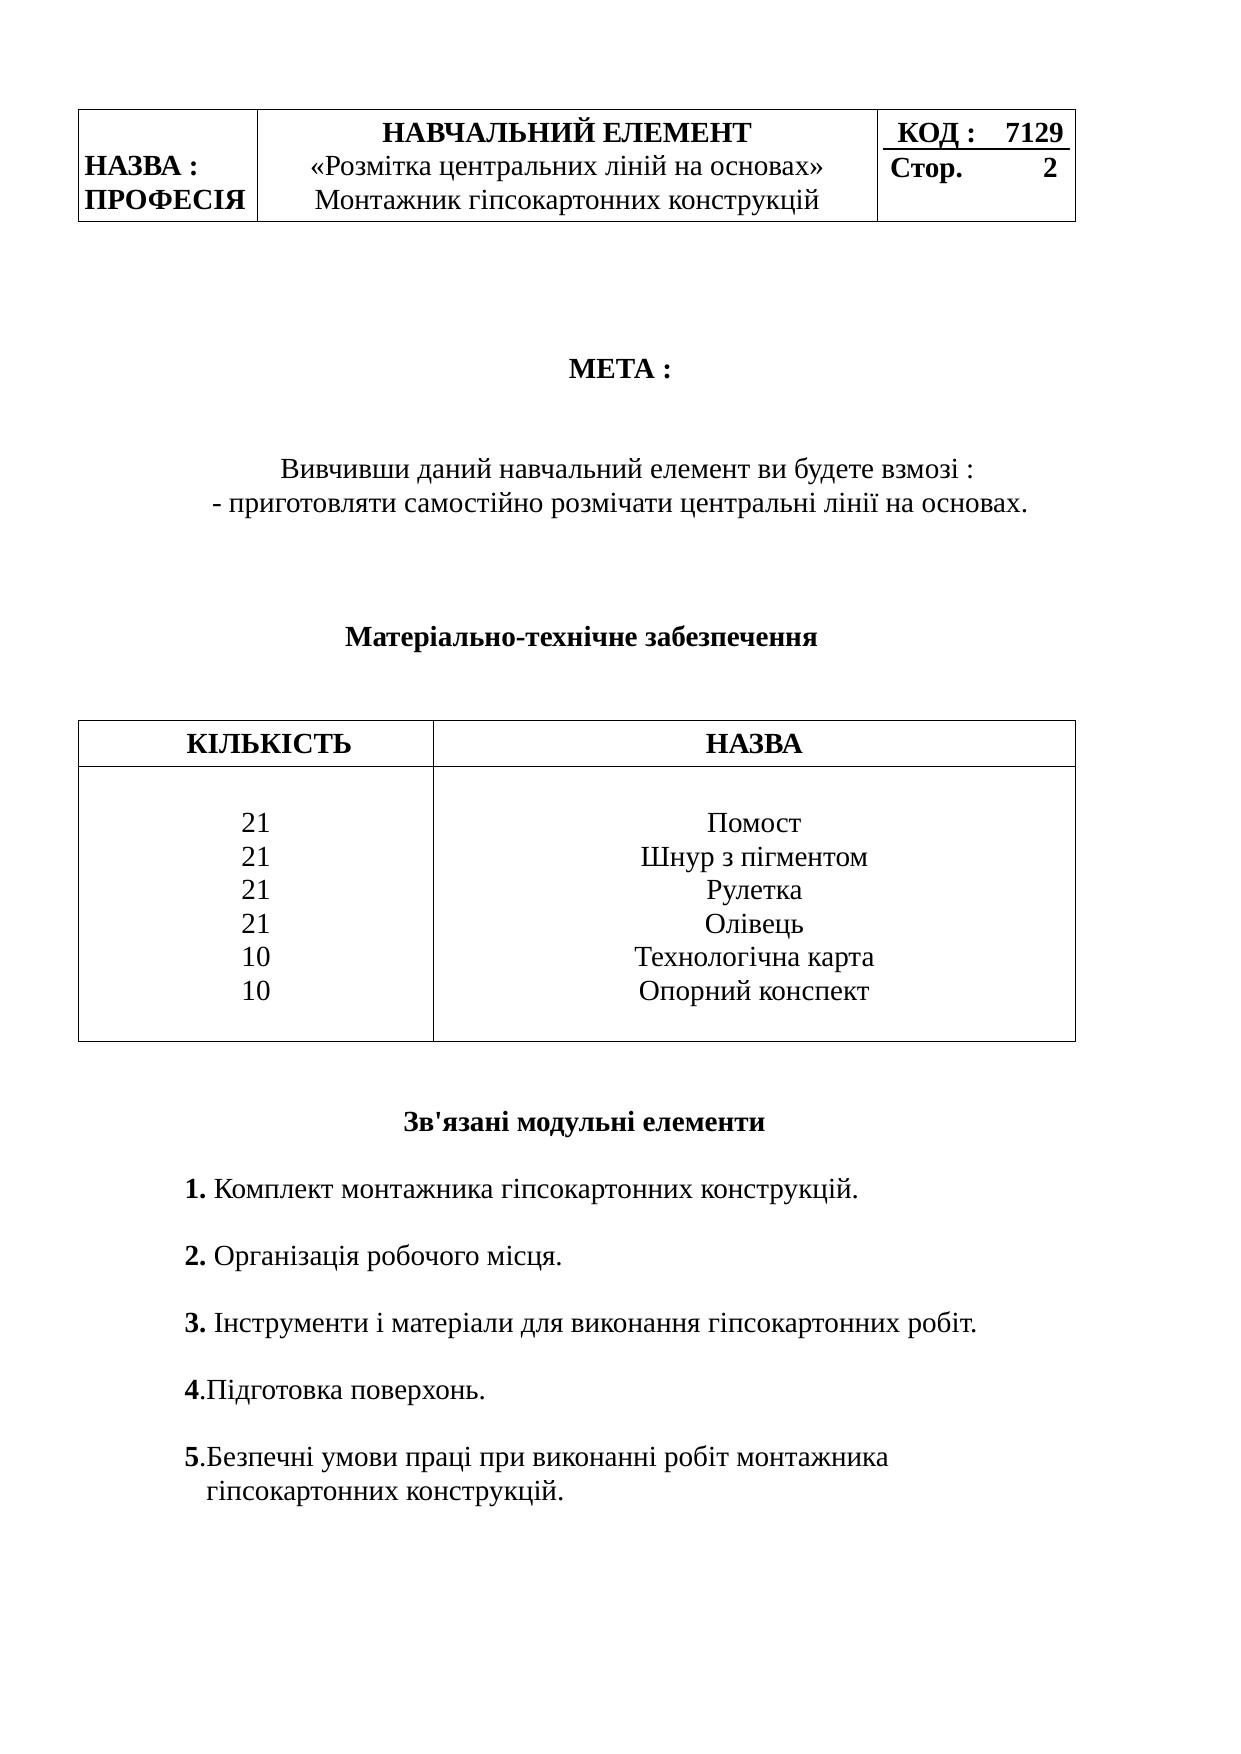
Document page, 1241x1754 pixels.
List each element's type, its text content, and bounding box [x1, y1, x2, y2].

text 5.Безпечні умови праці при виконанні робіт монтажника [75, 1439, 1165, 1473]
table_header НАЗВА : ПРОФЕСІЯ [79, 110, 257, 221]
text 1. Комплект монтажника гіпсокартонних конструкцій. [75, 1171, 1165, 1204]
text - приготовляти самостійно розмічати центральні лінії на основах. [75, 485, 1165, 519]
table_header НАВЧАЛЬНИЙ ЕЛЕМЕНТ «Розмітка центральних ліній на основах» Монтажник гіпсокартонних конструкцій [258, 110, 877, 221]
text 4.Підготовка поверхонь. [75, 1372, 1165, 1406]
text Матеріально-технічне забезпечення [75, 619, 1165, 653]
text Зв'язані модульні елементи [75, 1104, 1165, 1137]
text МЕТА : [75, 351, 1165, 384]
table_header КІЛЬКІСТЬ [79, 721, 433, 766]
text гіпсокартонних конструкцій. [75, 1473, 1165, 1506]
table_cell Помост Шнур з пігментом Рулетка Олівець Технологічна карта Опорний конспект [434, 767, 1075, 1041]
text 2. Організація робочого місця. [75, 1238, 1165, 1272]
table_header КОД : 7129 Стор. 2 [878, 110, 1075, 221]
text Вивчивши даний навчальний елемент ви будете взмозі : [75, 452, 1165, 485]
table_header НАЗВА [434, 721, 1075, 766]
table_cell 21 21 21 21 10 10 [79, 767, 433, 1041]
text 3. Інструменти і матеріали для виконання гіпсокартонних робіт. [75, 1305, 1165, 1339]
